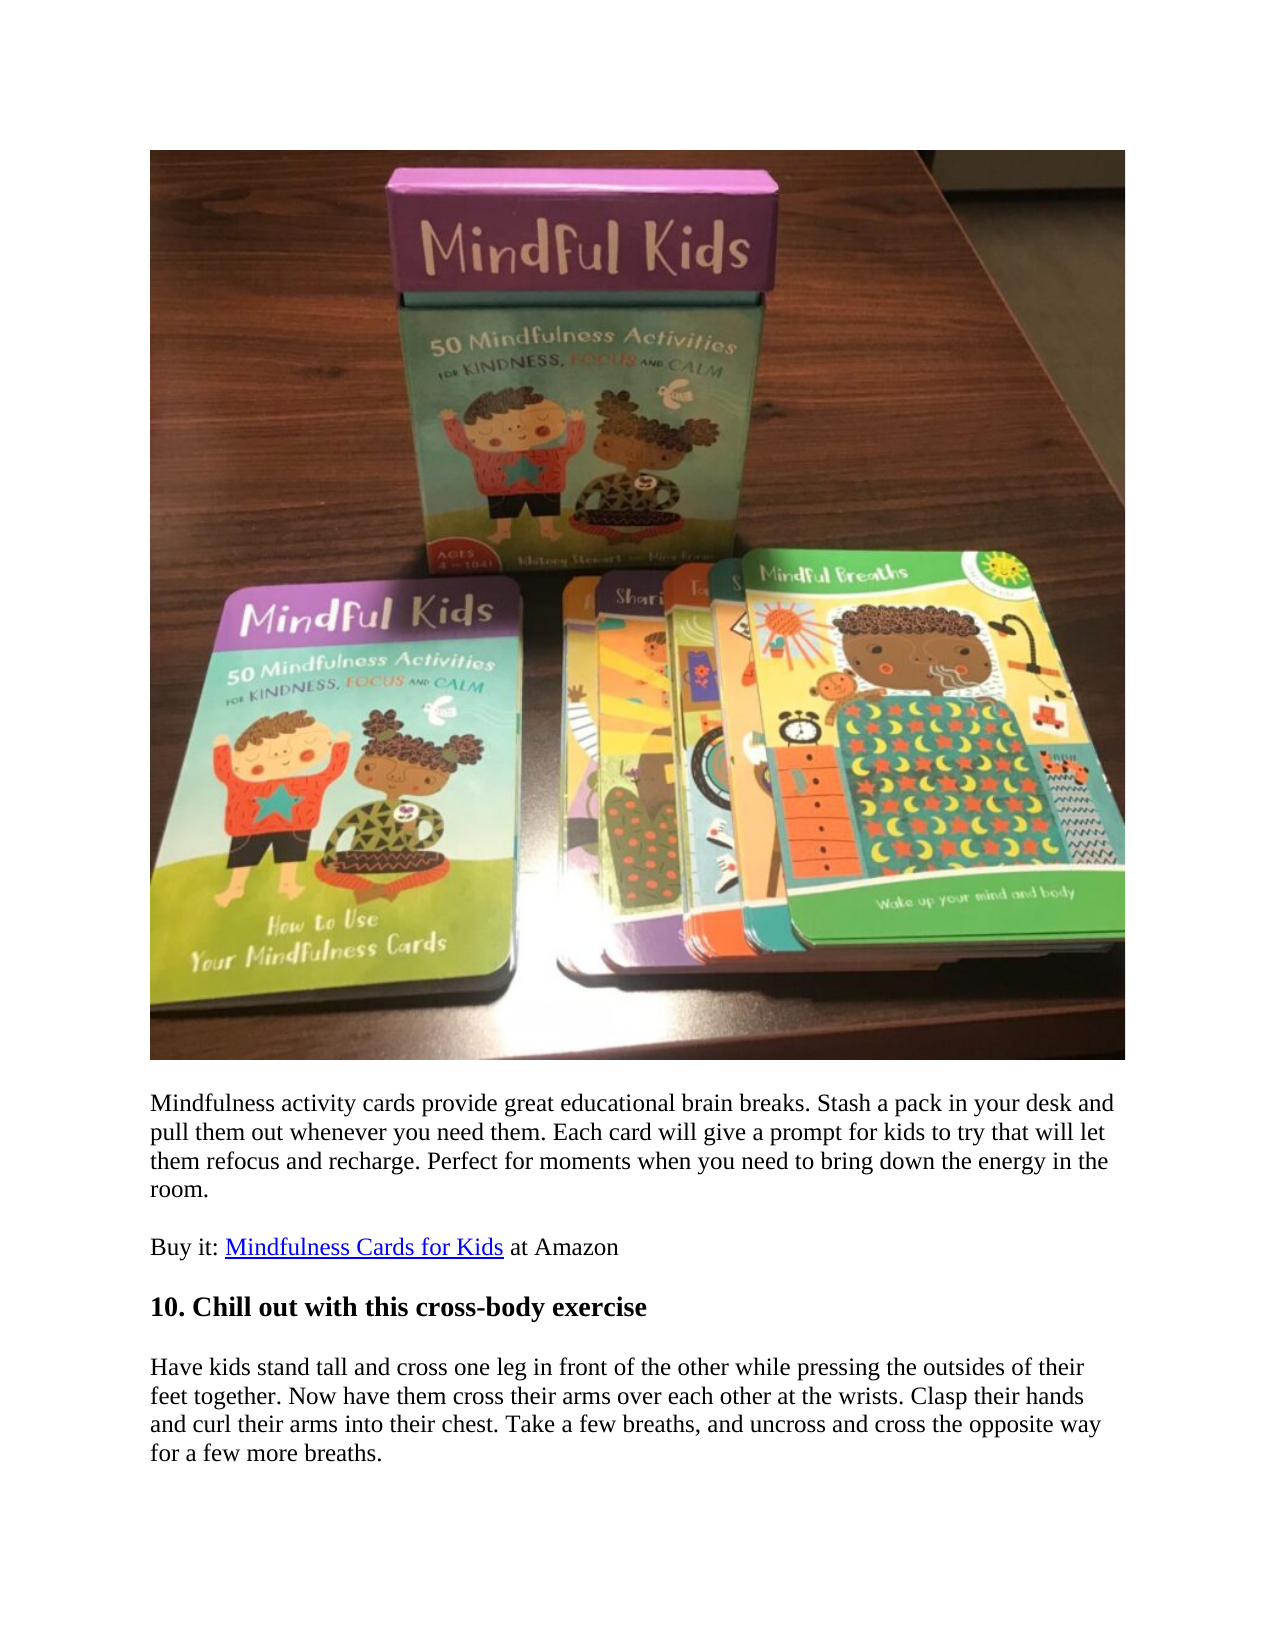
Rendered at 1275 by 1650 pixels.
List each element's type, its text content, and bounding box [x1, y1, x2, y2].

text Buy it: Mindfulness Cards for Kids at Amazon [150, 1232, 1125, 1261]
picture [150, 150, 1125, 1060]
text Mindfulness activity cards provide great educational brain breaks. Stash a pack in your desk and pull them out whenever you need them. Each card will give a prompt for kids to try that will let them refocus and recharge. Perfect for moments when you need to bring down the energy in the room. [150, 1088, 1125, 1203]
text Have kids stand tall and cross one leg in front of the other while pressing the outsides of their feet together. Now have them cross their arms over each other at the wrists. Clasp their hands and curl their arms into their chest. Take a few breaths, and uncross and cross the opposite way for a few more breaths. [150, 1352, 1125, 1467]
text 10. Chill out with this cross-body exercise [150, 1290, 1125, 1323]
